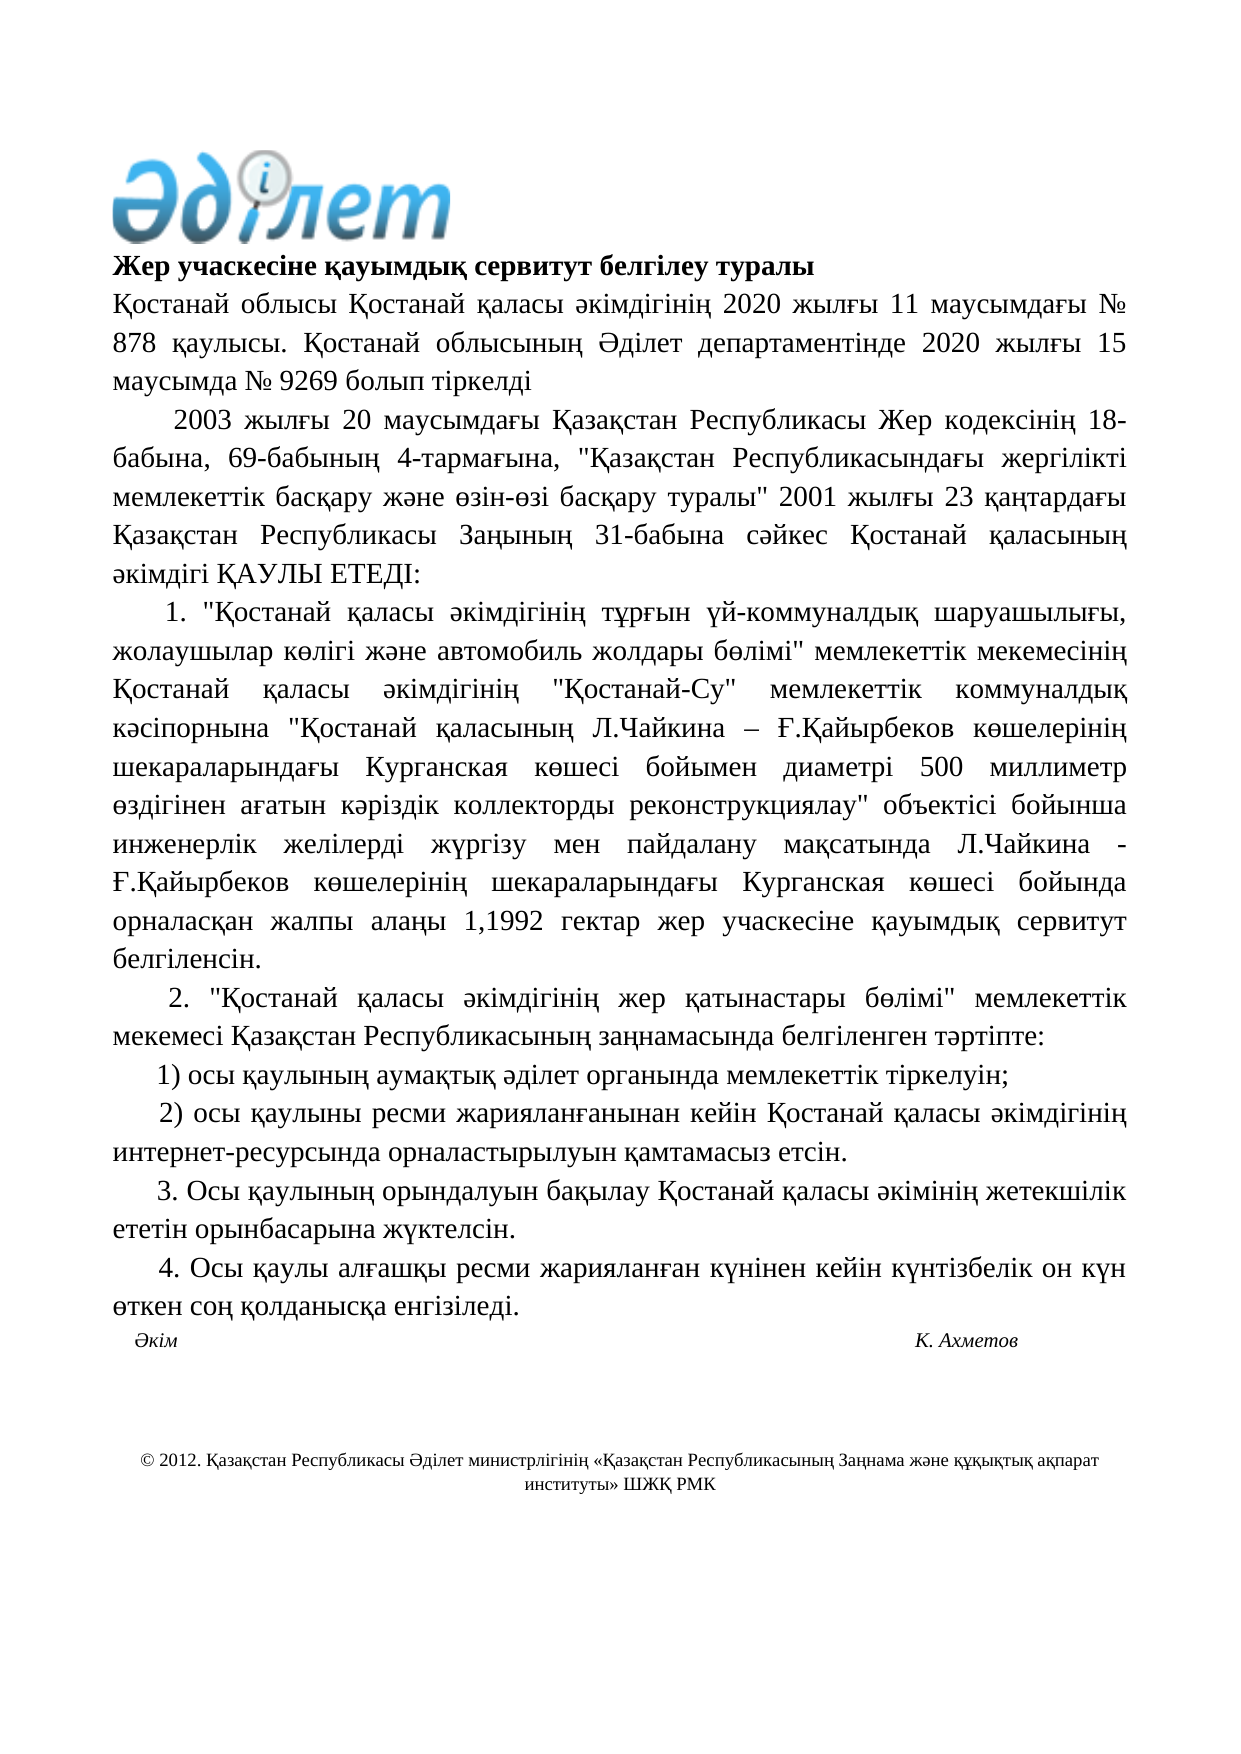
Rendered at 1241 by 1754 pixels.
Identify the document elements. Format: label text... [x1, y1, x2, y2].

text 1) осы қаулының аумақтық әділет органында мемлекеттік тіркелуін; [112, 1057, 1128, 1091]
text 2. "Қостанай қаласы әкімдігінің жер қатынастары бөлімі" мемлекеттік мекемесі Қазақстан Республикасының заңнамасында белгіленген тәртіпте: [112, 980, 1128, 1052]
text 3. Осы қаулының орындалуын бақылау Қостанай қаласы әкімінің жетекшілік ететін орынбасарына жүктелсін. [112, 1173, 1128, 1245]
text Қостанай облысы Қостанай қаласы әкімдігінің 2020 жылғы 11 маусымдағы № 878 қаулысы. Қостанай облысының Әділет департаментінде 2020 жылғы 15 маусымда № 9269 болып тіркелді [112, 286, 1128, 397]
text 1. "Қостанай қаласы әкімдігінің тұрғын үй-коммуналдық шаруашылығы, жолаушылар көлігі және автомобиль жолдары бөлімі" мемлекеттік мекемесінің Қостанай қаласы әкімдігінің "Қостанай-Су" мемлекеттік коммуналдық кәсіпорнына "Қостанай қаласының Л.Чайкина – Ғ.Қайырбеков көшелерінің шекараларындағы Курганская көшесі бойымен диаметрі 500 миллиметр өздігінен ағатын кәріздік коллекторды реконструкциялау" объектісі бойынша инженерлік желілерді жүргізу мен пайдалану мақсатында Л.Чайкина - Ғ.Қайырбеков көшелерінің шекараларындағы Курганская көшесі бойында орналасқан жалпы алаңы 1,1992 гектар жер учаскесіне қауымдық сервитут белгіленсін. [112, 594, 1128, 975]
picture [112, 150, 451, 244]
text 4. Осы қаулы алғашқы ресми жарияланған күнінен кейін күнтізбелік он күн өткен соң қолданысқа енгізіледі. [112, 1250, 1128, 1322]
table_header К. Ахметов [913, 1327, 1240, 1358]
text © 2012. Қазақстан Республикасы Әділет министрлігінің «Қазақстан Республикасының Заңнама және құқықтық ақпарат институты» ШЖҚ РМК [112, 1448, 1128, 1495]
text Жер учаскесіне қауымдық сервитут белгілеу туралы [112, 248, 1128, 281]
text 2) осы қаулыны ресми жарияланғанынан кейін Қостанай қаласы әкімдігінің интернет-ресурсында орналастырылуын қамтамасыз етсін. [112, 1096, 1128, 1168]
text 2003 жылғы 20 маусымдағы Қазақстан Республикасы Жер кодексінің 18-бабына, 69-бабының 4-тармағына, "Қазақстан Республикасындағы жергілікті мемлекеттік басқару және өзін-өзі басқару туралы" 2001 жылғы 23 қаңтардағы Қазақстан Республикасы Заңының 31-бабына сәйкес Қостанай қаласының әкімдігі ҚАУЛЫ ЕТЕДІ: [112, 402, 1128, 589]
table_header Әкім [101, 1327, 913, 1358]
